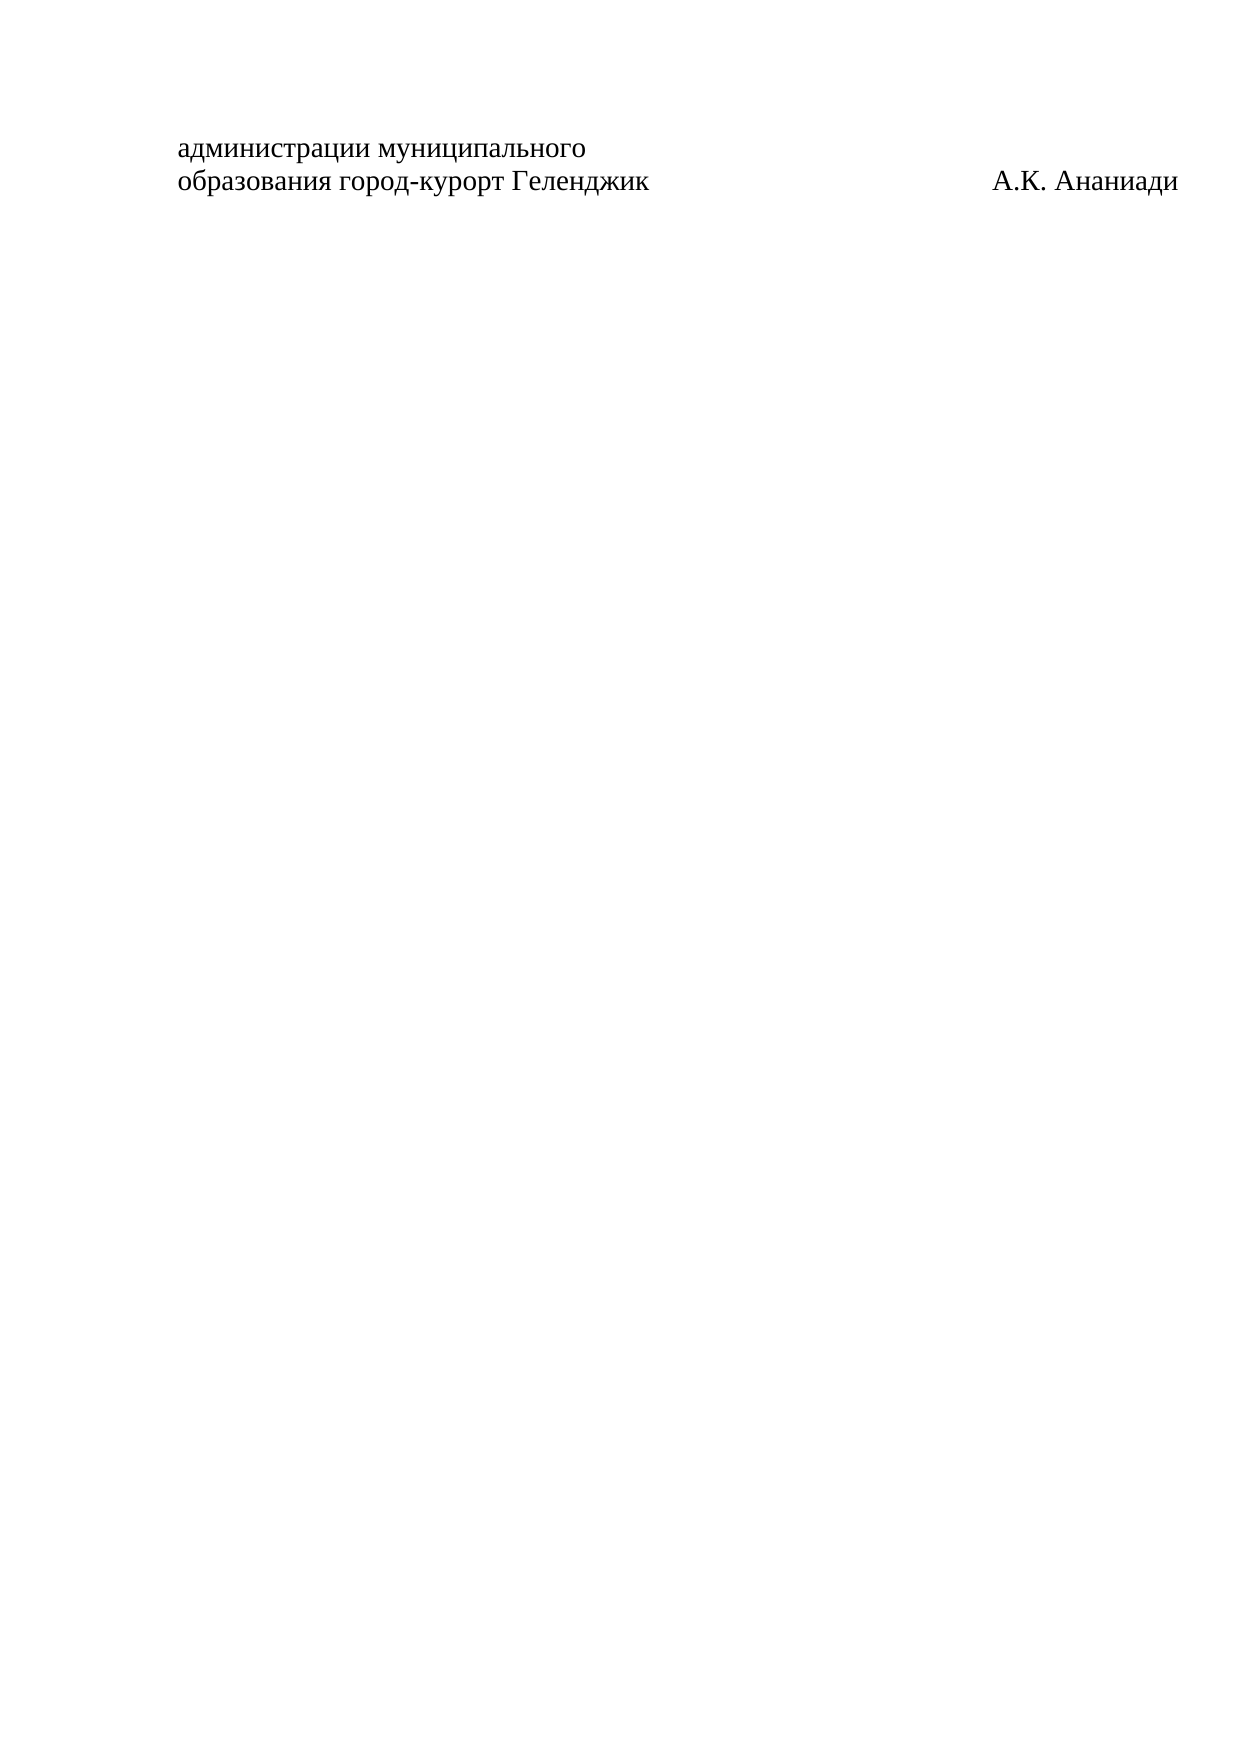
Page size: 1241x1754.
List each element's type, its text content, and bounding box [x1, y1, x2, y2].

text образования город-курорт Геленджик А.К. Ананиади [177, 163, 1181, 197]
text администрации муниципального [177, 130, 1181, 163]
